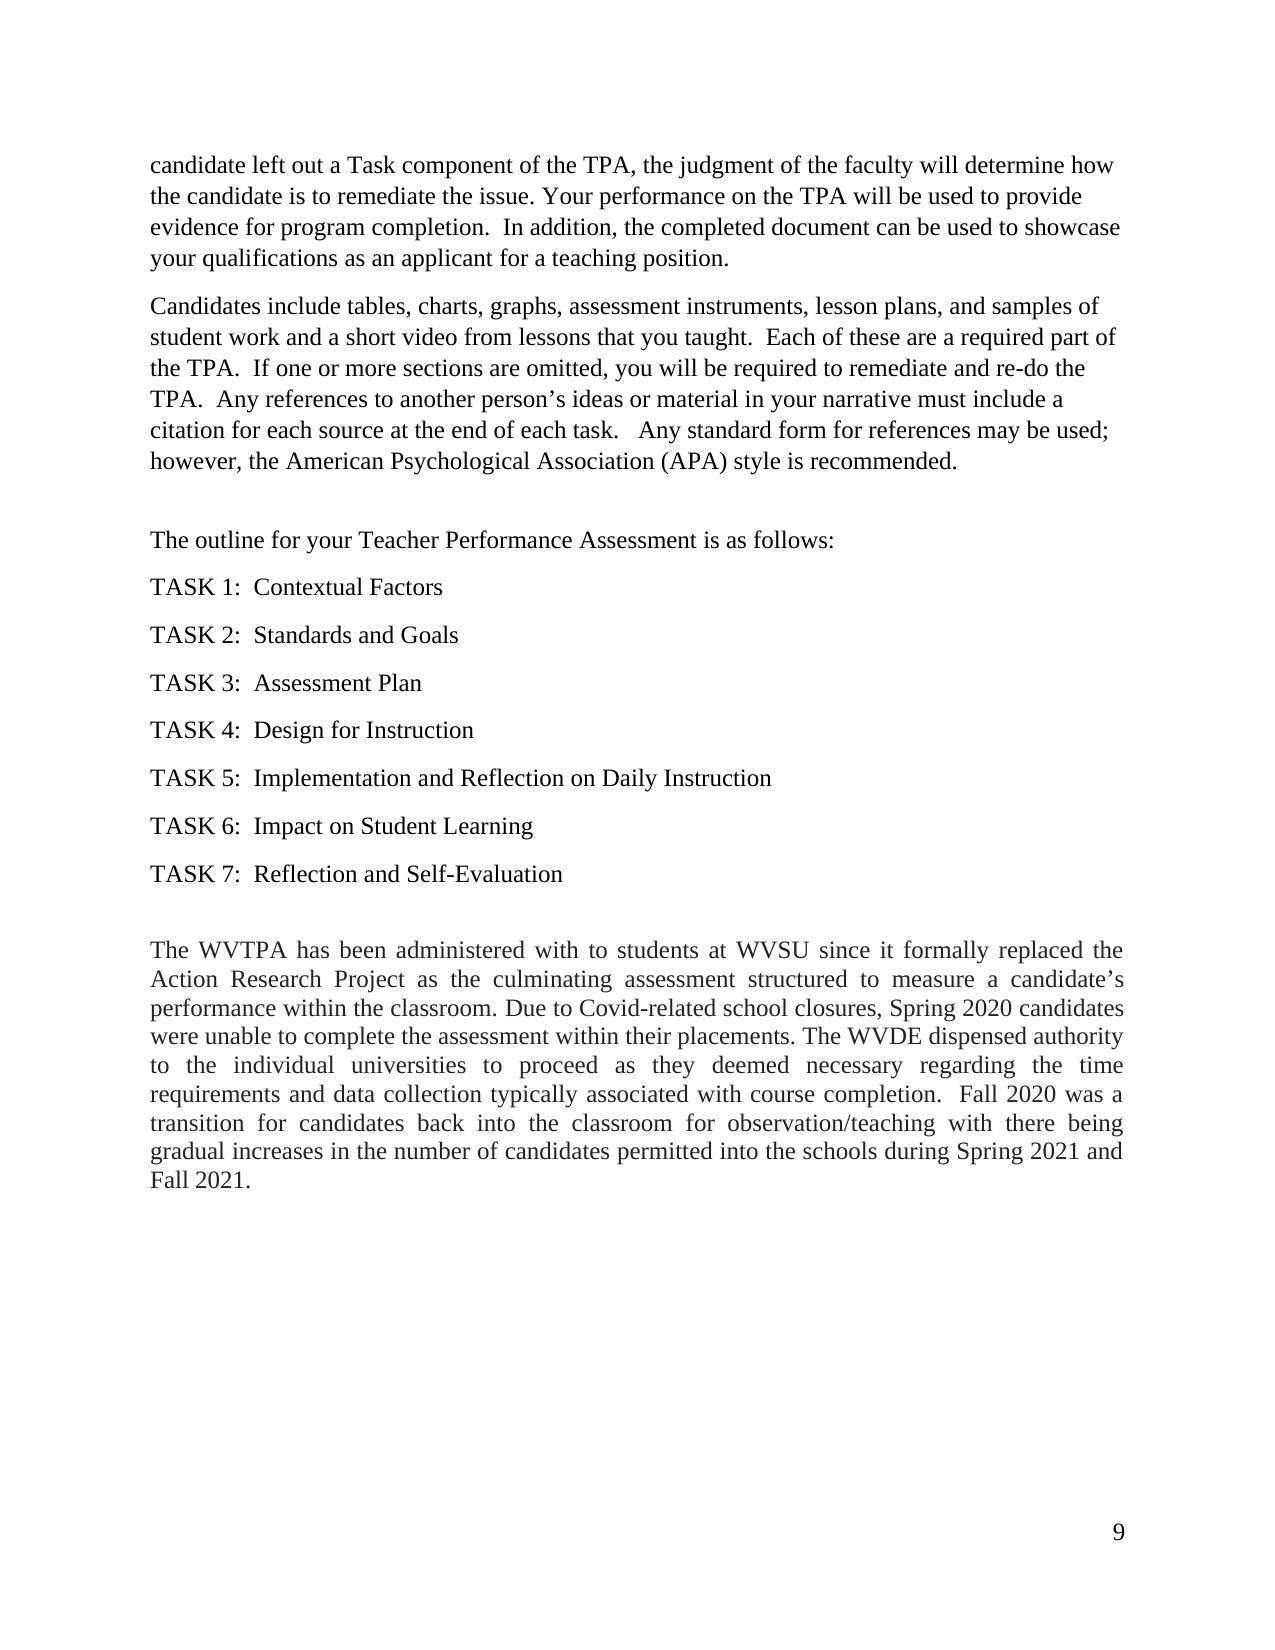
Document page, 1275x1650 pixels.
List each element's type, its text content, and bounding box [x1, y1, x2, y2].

text TASK 3: Assessment Plan [150, 668, 1125, 697]
text TASK 2: Standards and Goals [150, 620, 1125, 649]
text TASK 5: Implementation and Reflection on Daily Instruction [150, 763, 1125, 792]
text TASK 7: Reflection and Self-Evaluation [150, 859, 1125, 887]
text TASK 1: Contextual Factors [150, 572, 1125, 601]
list The WVTPA has been administered with to students at WVSU since it formally replaced the Action Research Project as the culminating assessment structured to measure a candidate’s performance within the classroom. Due to Covid-related school closures, Spring 2020 candidates were unable to complete the assessment within their placements. The WVDE dispensed authority to the individual universities to proceed as they deemed necessary regarding the time requirements and data collection typically associated with course completion. Fall 2020 was a transition for candidates back into the classroom for observation/teaching with there being gradual increases in the number of candidates permitted into the schools during Spring 2021 and Fall 2021. [150, 935, 1125, 1194]
text TASK 6: Impact on Student Learning [150, 811, 1125, 840]
text Candidates include tables, charts, graphs, assessment instruments, lesson plans, and samples of student work and a short video from lessons that you taught. Each of these are a required part of the TPA. If one or more sections are omitted, you will be required to remediate and re-do the TPA. Any references to another person’s ideas or material in your narrative must include a citation for each source at the end of each task. Any standard form for references may be used; however, the American Psychological Association (APA) style is recommended. [150, 291, 1125, 475]
text TASK 4: Design for Instruction [150, 716, 1125, 744]
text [150, 150, 1125, 272]
text The outline for your Teacher Performance Assessment is as follows: [150, 525, 1125, 553]
